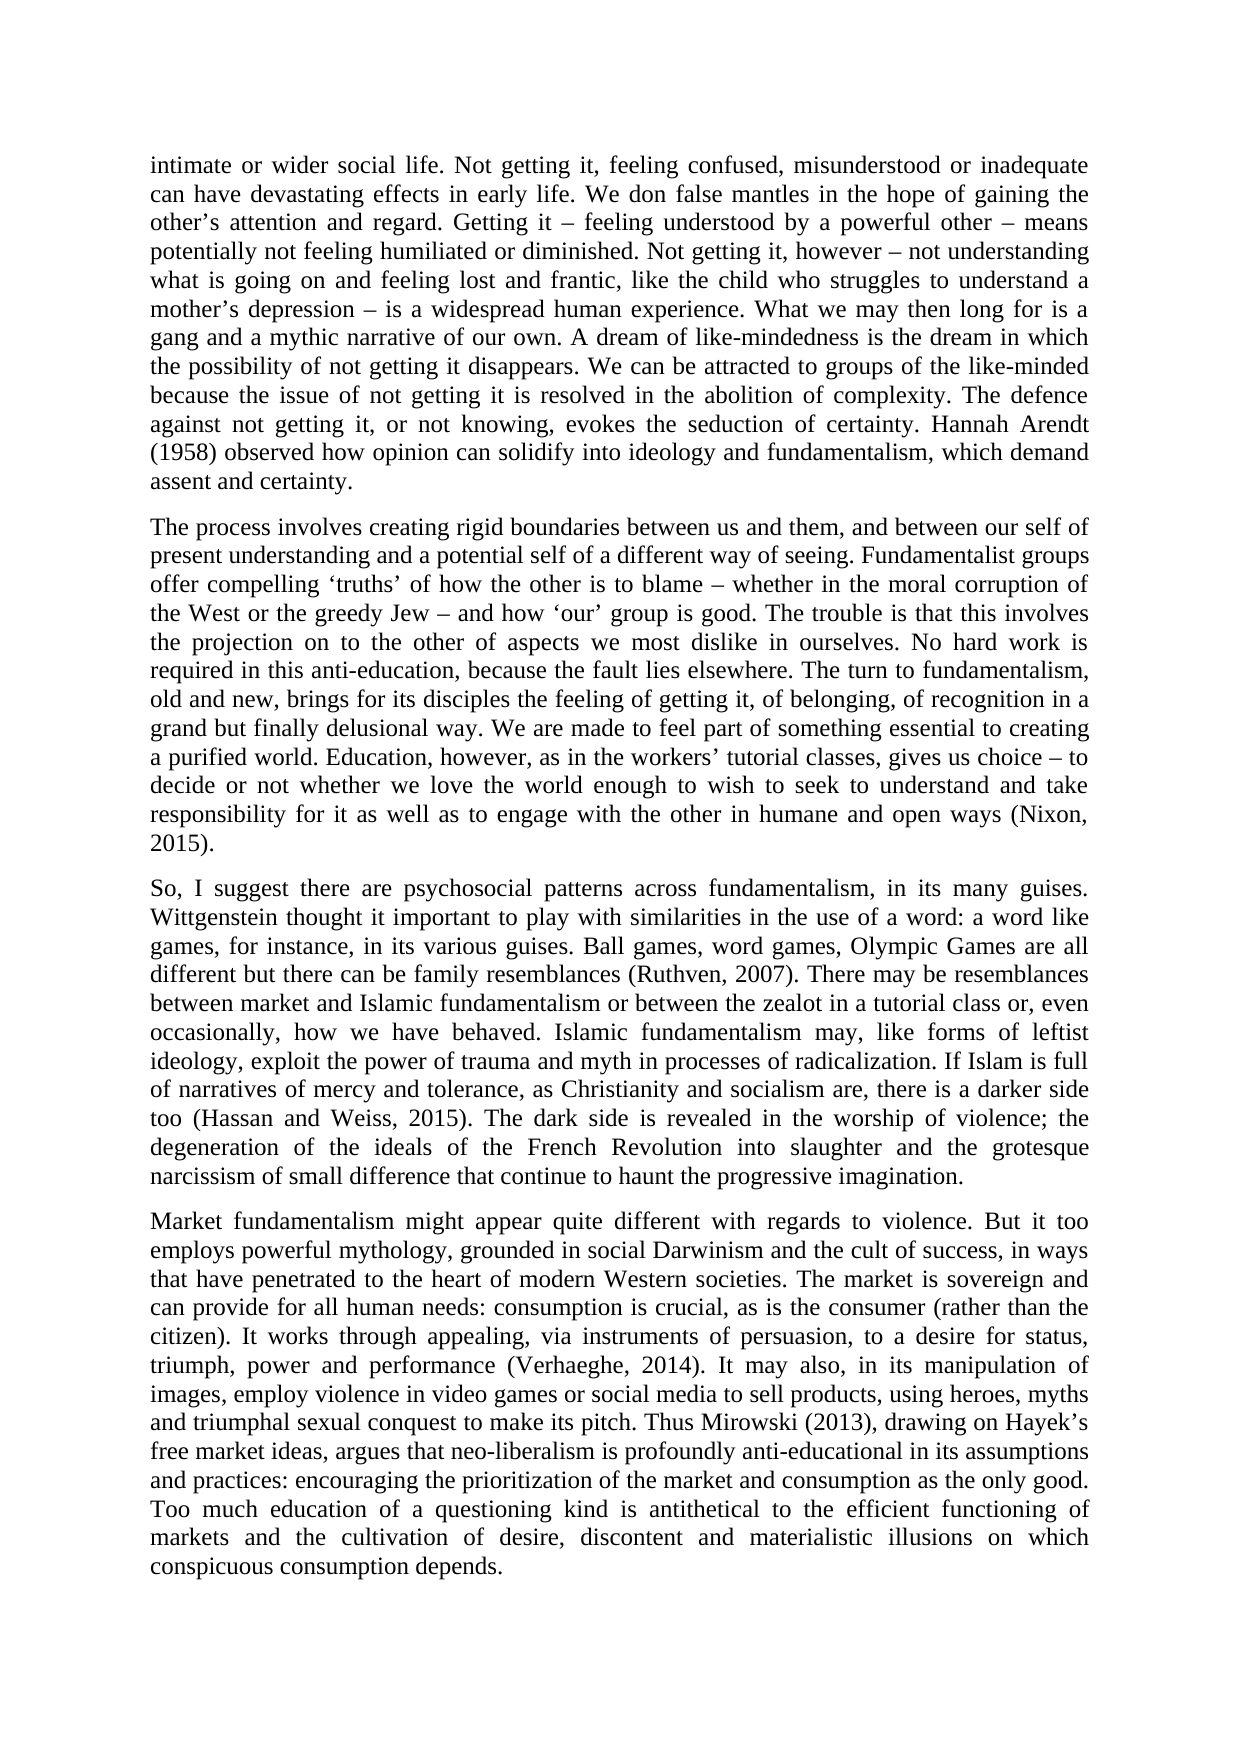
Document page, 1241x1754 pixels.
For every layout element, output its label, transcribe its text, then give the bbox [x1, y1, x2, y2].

text Market fundamentalism might appear quite different with regards to violence. But it too employs powerful mythology, grounded in social Darwinism and the cult of success, in ways that have penetrated to the heart of modern Western societies. The market is sovereign and can provide for all human needs: consumption is crucial, as is the consumer (rather than the citizen). It works through appealing, via instruments of persuasion, to a desire for status, triumph, power and performance (Verhaeghe, 2014). It may also, in its manipulation of images, employ violence in video games or social media to sell products, using heroes, myths and triumphal sexual conquest to make its pitch. Thus Mirowski (2013), drawing on Hayek’s free market ideas, argues that neo-liberalism is profoundly anti-educational in its assumptions and practices: encouraging the prioritization of the market and consumption as the only good. Too much education of a questioning kind is antithetical to the efficient functioning of markets and the cultivation of desire, discontent and materialistic illusions on which conspicuous consumption depends. [150, 1206, 1090, 1580]
text The process involves creating rigid boundaries between us and them, and between our self of present understanding and a potential self of a different way of seeing. Fundamentalist groups offer compelling ‘truths’ of how the other is to blame – whether in the moral corruption of the West or the greedy Jew – and how ‘our’ group is good. The trouble is that this involves the projection on to the other of aspects we most dislike in ourselves. No hard work is required in this anti-education, because the fault lies elsewhere. The turn to fundamentalism, old and new, brings for its disciples the feeling of getting it, of belonging, of recognition in a grand but finally delusional way. We are made to feel part of something essential to creating a purified world. Education, however, as in the workers’ tutorial classes, gives us choice – to decide or not whether we love the world enough to wish to seek to understand and take responsibility for it as well as to engage with the other in humane and open ways (Nixon, 2015). [150, 512, 1090, 857]
text So, I suggest there are psychosocial patterns across fundamentalism, in its many guises. Wittgenstein thought it important to play with similarities in the use of a word: a word like games, for instance, in its various guises. Ball games, word games, Olympic Games are all different but there can be family resemblances (Ruthven, 2007). There may be resemblances between market and Islamic fundamentalism or between the zealot in a tutorial class or, even occasionally, how we have behaved. Islamic fundamentalism may, like forms of leftist ideology, exploit the power of trauma and myth in processes of radicalization. If Islam is full of narratives of mercy and tolerance, as Christianity and socialism are, there is a darker side too (Hassan and Weiss, 2015). The dark side is revealed in the worship of violence; the degeneration of the ideals of the French Revolution into slaughter and the grotesque narcissism of small difference that continue to haunt the progressive imagination. [150, 873, 1090, 1189]
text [150, 150, 1090, 495]
